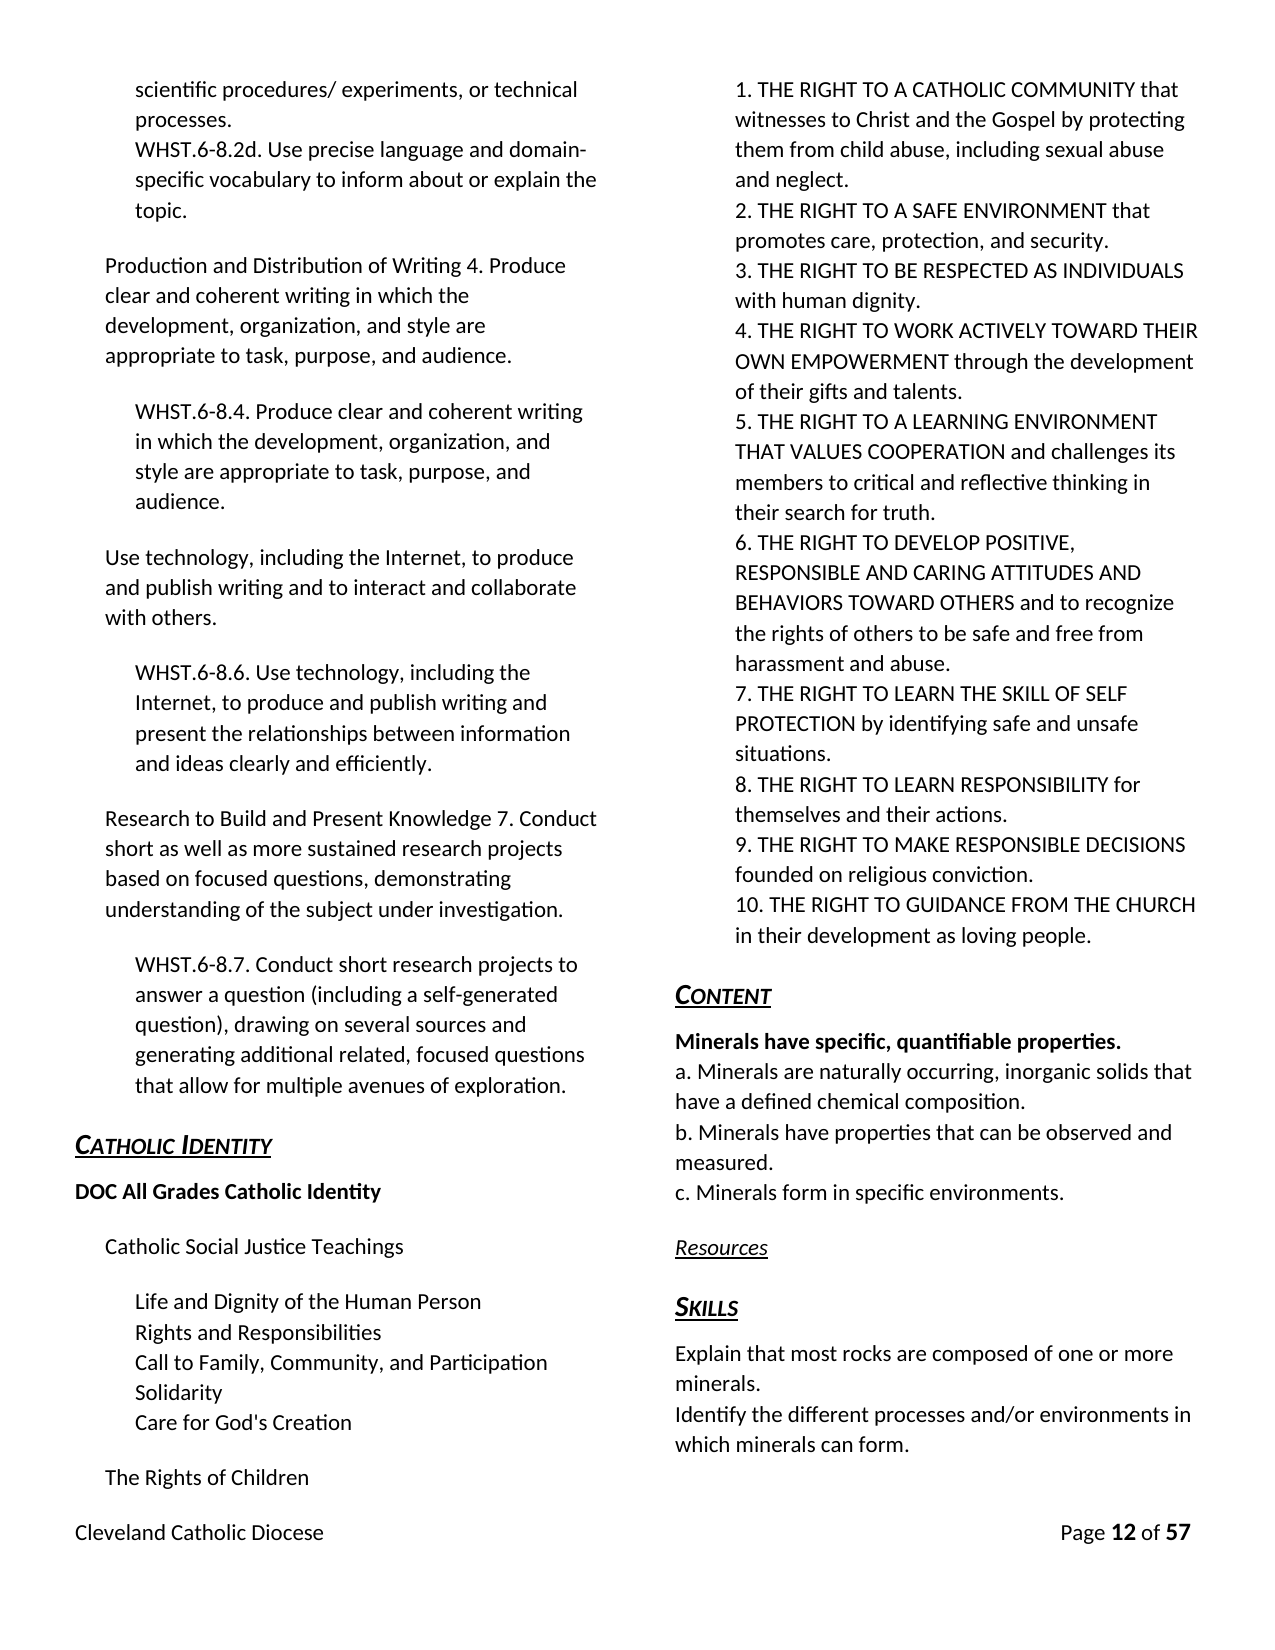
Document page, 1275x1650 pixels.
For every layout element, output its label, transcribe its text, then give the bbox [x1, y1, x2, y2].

title WHST.6-8.4. Produce clear and coherent writing in which the development, organization, and style are appropriate to task, purpose, and audience. [135, 397, 600, 516]
title WHST.6-8.6. Use technology, including the Internet, to produce and publish writing and present the relationships between information and ideas clearly and efficiently. [135, 658, 600, 777]
title 1. THE RIGHT TO A CATHOLIC COMMUNITY that witnesses to Christ and the Gospel by protecting them from child abuse, including sexual abuse and neglect. [735, 75, 1200, 194]
title Skills [675, 1288, 1200, 1324]
title WHST.6-8.2d. Use precise language and domain-specific vocabulary to inform about or explain the topic. [135, 135, 600, 224]
title Call to Family, Community, and Participation [135, 1348, 600, 1376]
title 6. THE RIGHT TO DEVELOP POSITIVE, RESPONSIBLE AND CARING ATTITUDES AND BEHAVIORS TOWARD OTHERS and to recognize the rights of others to be safe and free from harassment and abuse. [735, 528, 1200, 677]
title Use technology, including the Internet, to produce and publish writing and to interact and collaborate with others. [105, 543, 600, 631]
title Research to Build and Present Knowledge 7. Conduct short as well as more sustained research projects based on focused questions, demonstrating understanding of the subject under investigation. [105, 804, 600, 923]
title Production and Distribution of Writing 4. Produce clear and coherent writing in which the development, organization, and style are appropriate to task, purpose, and audience. [105, 251, 600, 370]
title Care for God's Creation [135, 1408, 600, 1436]
title The Rights of Children [105, 1463, 600, 1491]
title 8. THE RIGHT TO LEARN RESPONSIBILITY for themselves and their actions. [735, 770, 1200, 828]
title 2. THE RIGHT TO A SAFE ENVIRONMENT that promotes care, protection, and security. [735, 196, 1200, 254]
title DOC All Grades Catholic Identity [75, 1177, 600, 1205]
title 3. THE RIGHT TO BE RESPECTED AS INDIVIDUALS with human dignity. [735, 256, 1200, 314]
title 5. THE RIGHT TO A LEARNING ENVIRONMENT THAT VALUES COOPERATION and challenges its members to critical and reflective thinking in their search for truth. [735, 407, 1200, 526]
text Minerals have specific, quantifiable properties. [675, 1027, 1200, 1055]
title Life and Dignity of the Human Person [135, 1287, 600, 1315]
title WHST.6-8.7. Conduct short research projects to answer a question (including a self-generated question), drawing on several sources and generating additional related, focused questions that allow for multiple avenues of exploration. [135, 950, 600, 1099]
text a. Minerals are naturally occurring, inorganic solids that have a defined chemical composition. b. Minerals have properties that can be observed and measured. c. Minerals form in specific environments. [675, 1057, 1200, 1206]
title Catholic Identity [75, 1126, 600, 1162]
title Content [675, 976, 1200, 1012]
title Rights and Responsibilities [135, 1318, 600, 1346]
title Resources [675, 1233, 1200, 1261]
title 10. THE RIGHT TO GUIDANCE FROM THE CHURCH in their development as loving people. [735, 891, 1200, 949]
title Solidarity [135, 1378, 600, 1406]
title Catholic Social Justice Teachings [105, 1232, 600, 1260]
title 7. THE RIGHT TO LEARN THE SKILL OF SELF PROTECTION by identifying safe and unsafe situations. [735, 679, 1200, 768]
title 4. THE RIGHT TO WORK ACTIVELY TOWARD THEIR OWN EMPOWERMENT through the development of their gifts and talents. [735, 317, 1200, 405]
title 9. THE RIGHT TO MAKE RESPONSIBLE DECISIONS founded on religious conviction. [735, 830, 1200, 888]
